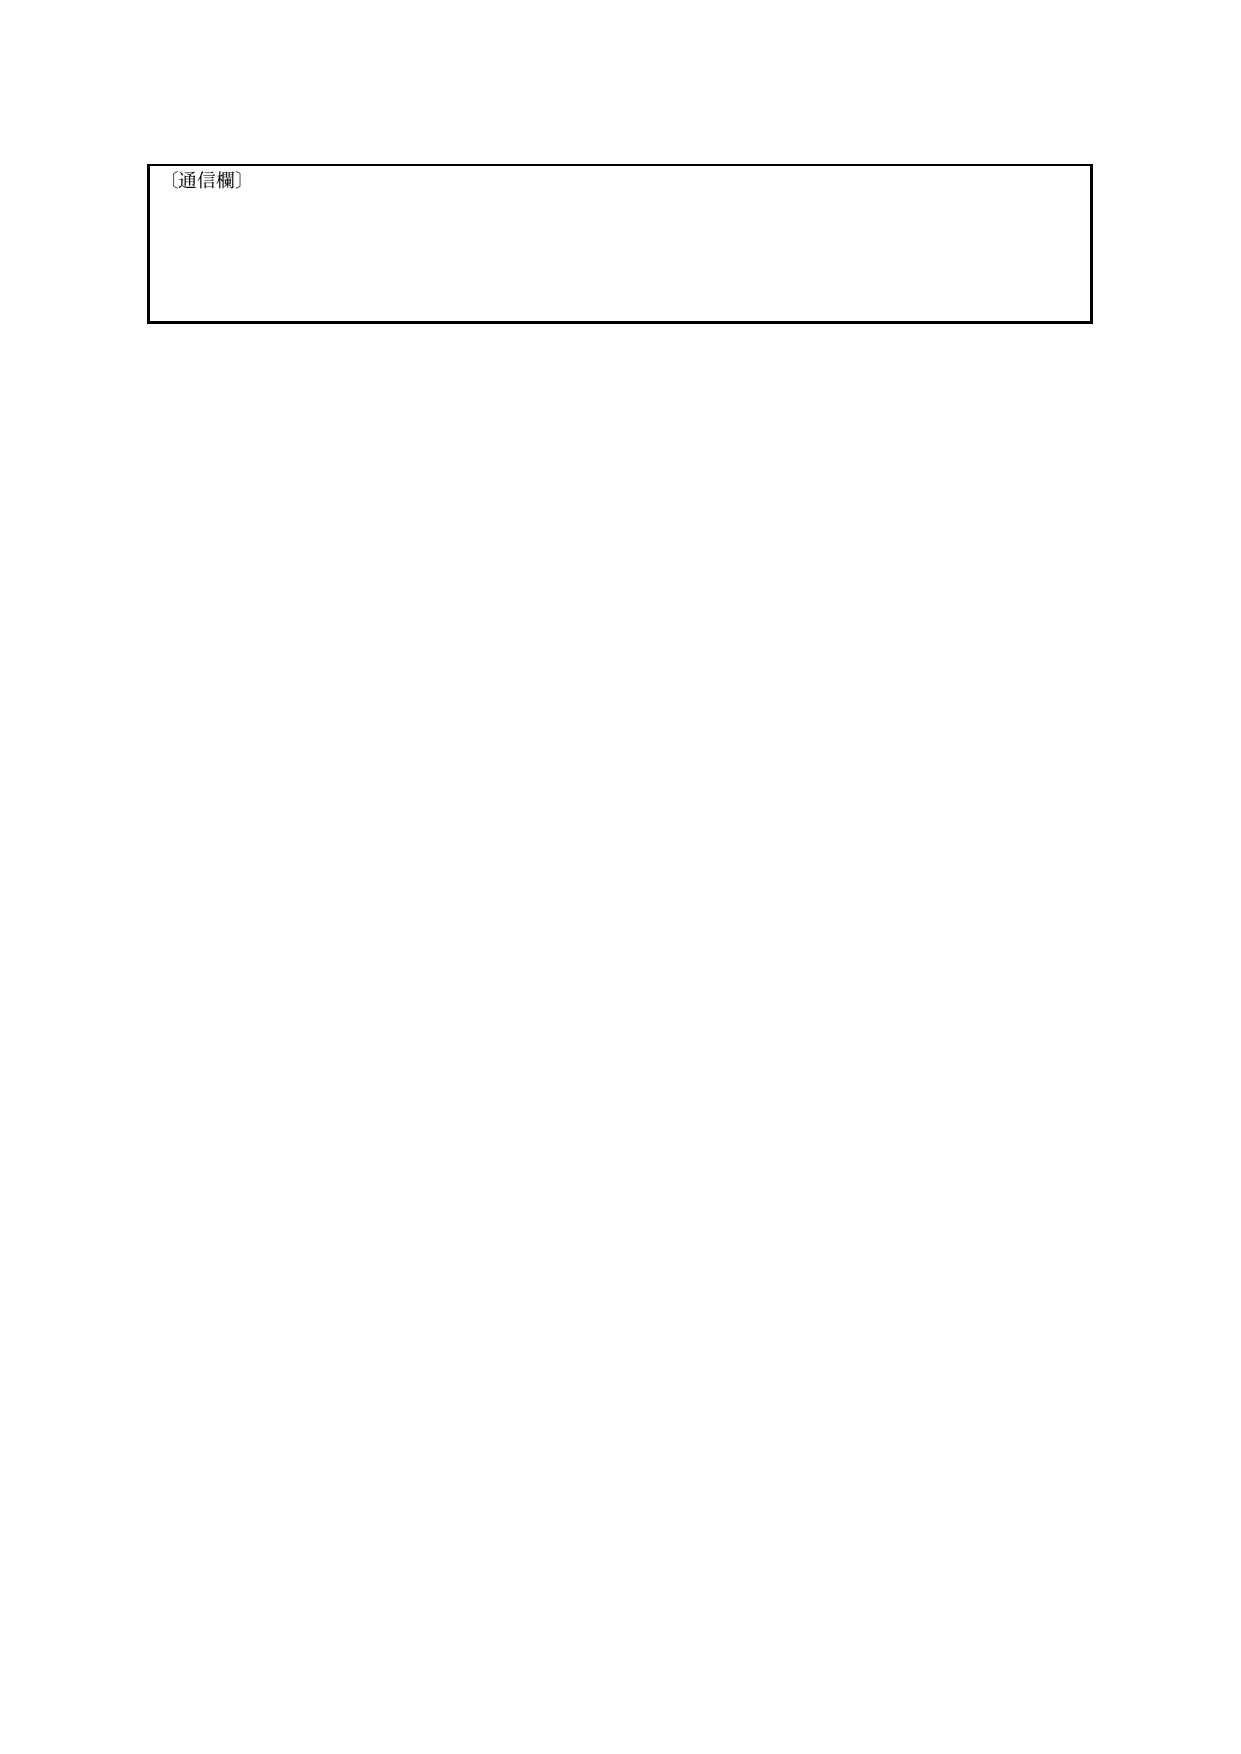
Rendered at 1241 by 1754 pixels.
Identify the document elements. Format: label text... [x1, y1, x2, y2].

table_cell 〔通信欄〕 [150, 166, 1090, 321]
